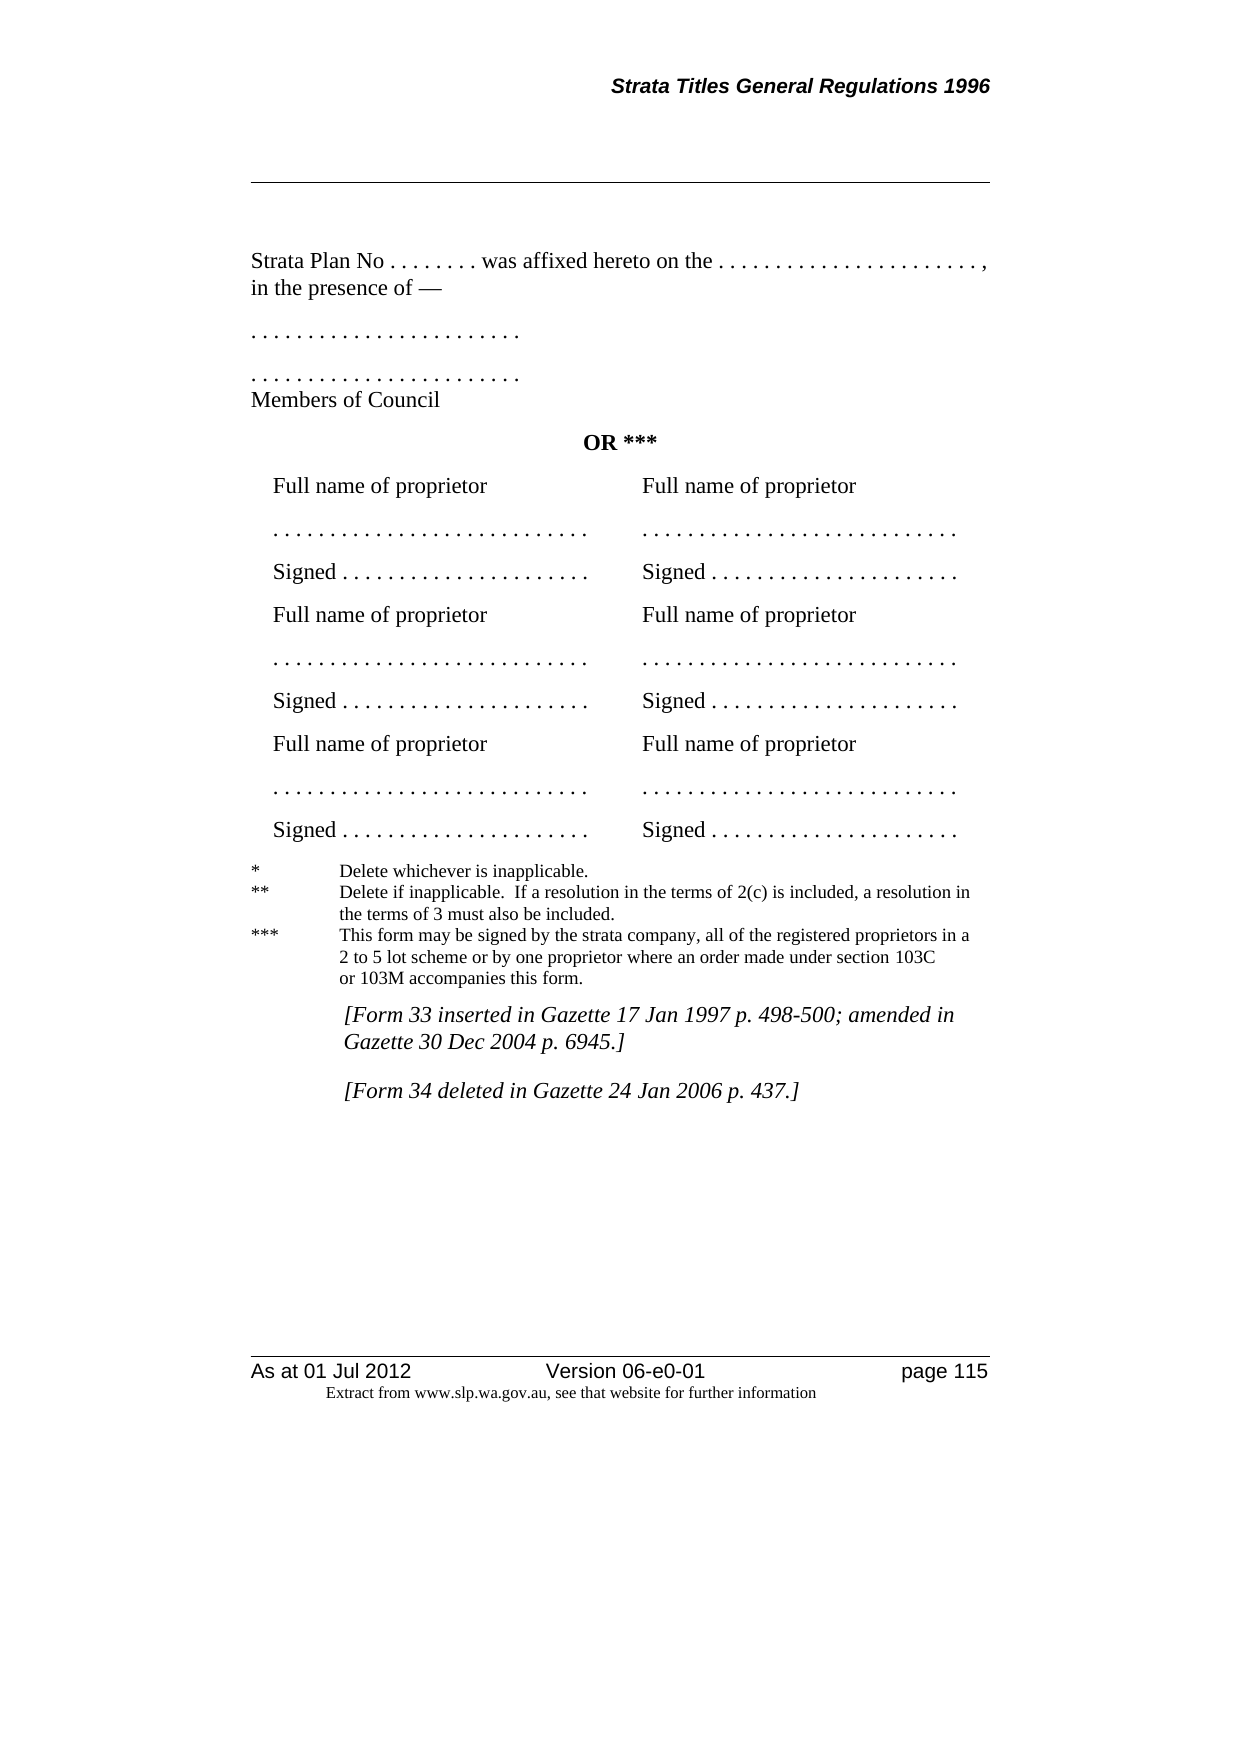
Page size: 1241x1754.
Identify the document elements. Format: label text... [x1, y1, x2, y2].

table_cell Full name of proprietor . . . . . . . . . . . . . . . . . . . . . . . . . . . . [251, 714, 620, 800]
text * Delete whichever is inapplicable. [251, 859, 990, 881]
text . . . . . . . . . . . . . . . . . . . . . . . . [251, 360, 990, 386]
text Members of Council [251, 386, 990, 413]
text OR *** [251, 429, 990, 456]
text in the presence of — [251, 274, 990, 300]
text *** This form may be signed by the strata company, all of the registered proprietors in a 2 to 5 lot scheme or by one proprietor where an order made under section 103C or 103M accompanies this form. [251, 924, 990, 989]
table_cell Signed . . . . . . . . . . . . . . . . . . . . . . [251, 800, 620, 843]
table_cell Signed . . . . . . . . . . . . . . . . . . . . . . [251, 542, 620, 585]
text Strata Plan No . . . . . . . . was affixed hereto on the . . . . . . . . . . . . . . . . . . . . . . . , [251, 247, 990, 274]
text [Form 33 inserted in Gazette 17 Jan 1997 p. 498-500; amended in Gazette 30 Dec 2004 p. 6945.] [251, 1001, 990, 1054]
table_cell Full name of proprietor . . . . . . . . . . . . . . . . . . . . . . . . . . . . [620, 714, 989, 800]
table_cell Full name of proprietor . . . . . . . . . . . . . . . . . . . . . . . . . . . . [251, 585, 620, 671]
table_header Full name of proprietor . . . . . . . . . . . . . . . . . . . . . . . . . . . . [251, 456, 620, 542]
text . . . . . . . . . . . . . . . . . . . . . . . . [251, 317, 990, 343]
text ** Delete if inapplicable. If a resolution in the terms of 2(c) is included, a resolution in the terms of 3 must also be included. [251, 881, 990, 924]
table_header Full name of proprietor . . . . . . . . . . . . . . . . . . . . . . . . . . . . [620, 456, 989, 542]
table_cell Signed . . . . . . . . . . . . . . . . . . . . . . [620, 542, 989, 585]
table_cell Signed . . . . . . . . . . . . . . . . . . . . . . [620, 671, 989, 714]
table_cell Full name of proprietor . . . . . . . . . . . . . . . . . . . . . . . . . . . . [620, 585, 989, 671]
table_cell Signed . . . . . . . . . . . . . . . . . . . . . . [620, 800, 989, 843]
table_cell Signed . . . . . . . . . . . . . . . . . . . . . . [251, 671, 620, 714]
text [Form 34 deleted in Gazette 24 Jan 2006 p. 437.] [251, 1077, 990, 1103]
